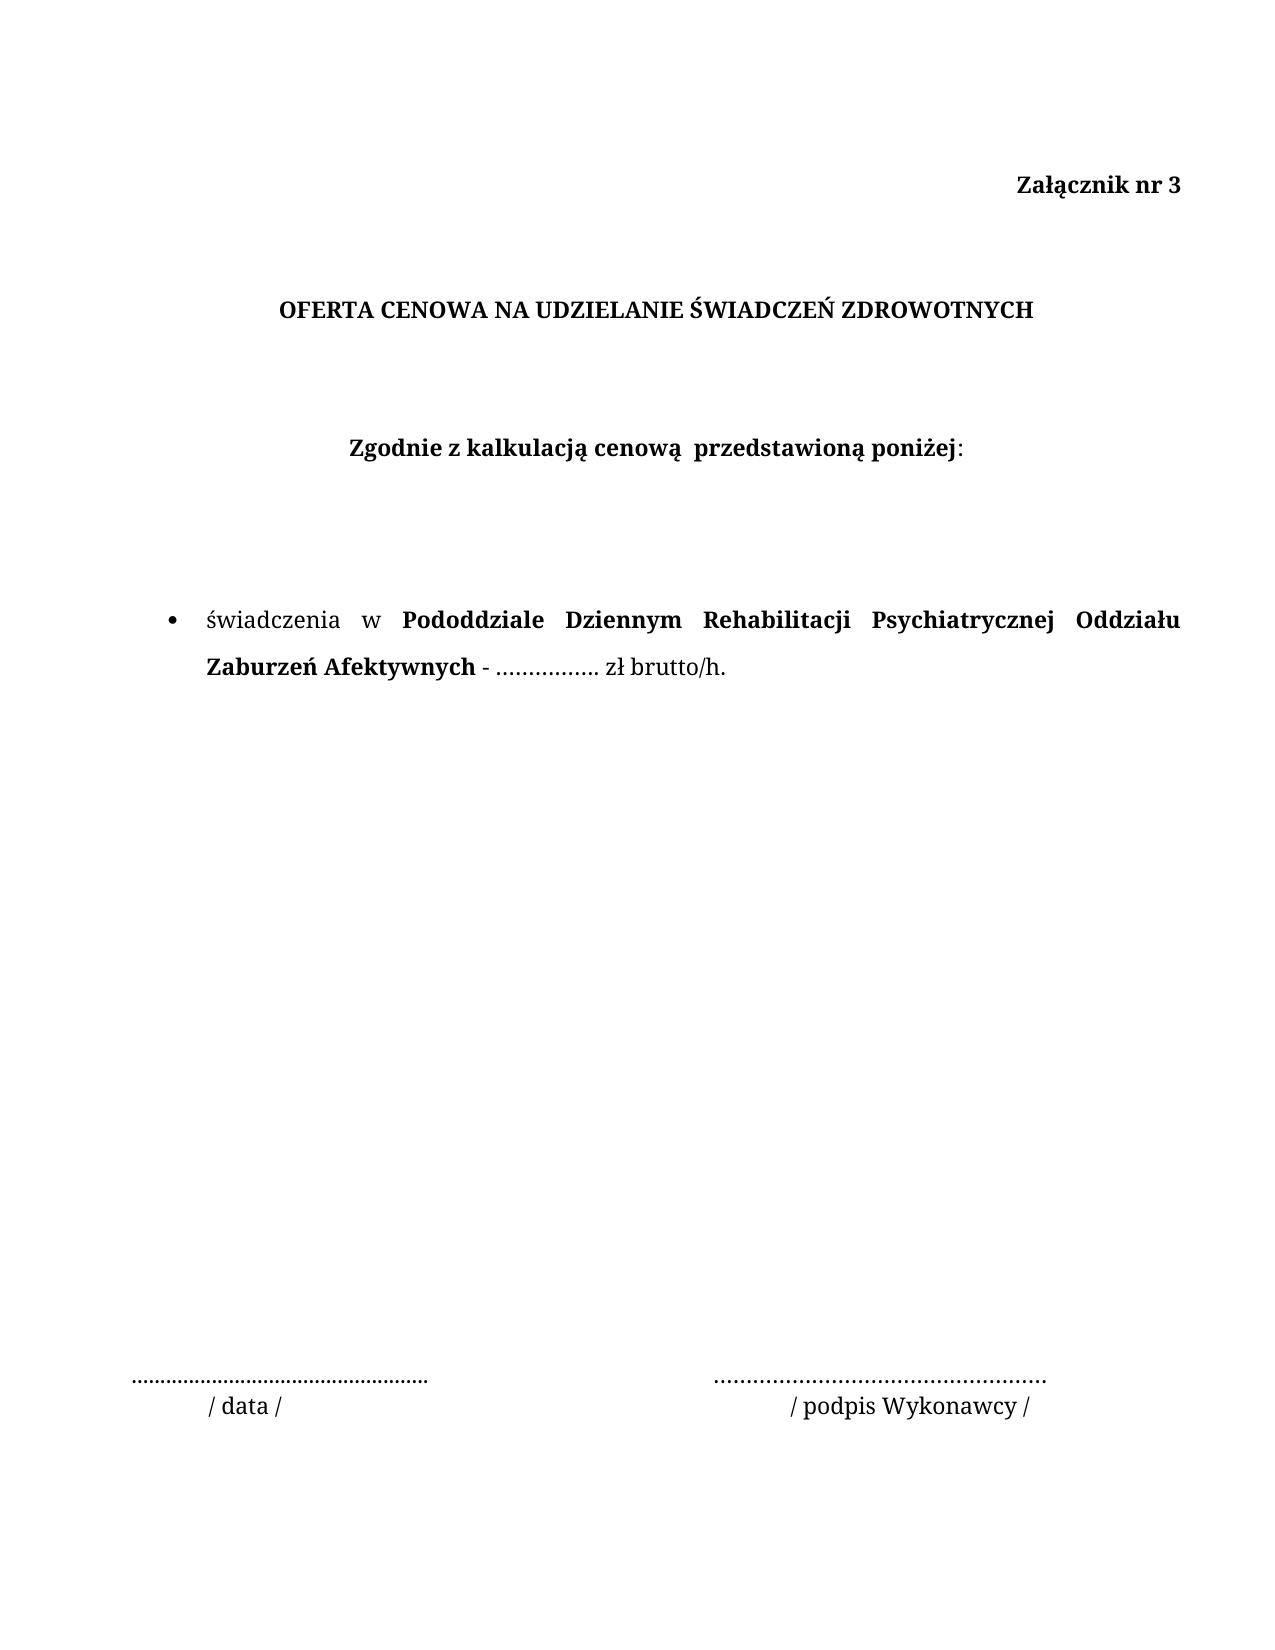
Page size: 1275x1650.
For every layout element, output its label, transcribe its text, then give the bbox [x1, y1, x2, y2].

text Zgodnie z kalkulacją cenową przedstawioną poniżej: [131, 432, 1181, 463]
text / data / / podpis Wykonawcy / [131, 1390, 1181, 1421]
text OFERTA CENOWA NA UDZIELANIE ŚWIADCZEŃ ZDROWOTNYCH [131, 294, 1181, 325]
text Załącznik nr 3 [131, 169, 1181, 200]
text .................................................... …………………………………………… [131, 1359, 1181, 1390]
list świadczenia w Pododdziale Dziennym Rehabilitacji Psychiatrycznej Oddziału Zaburzeń Afektywnych - ……………. zł brutto/h. [169, 604, 1181, 682]
